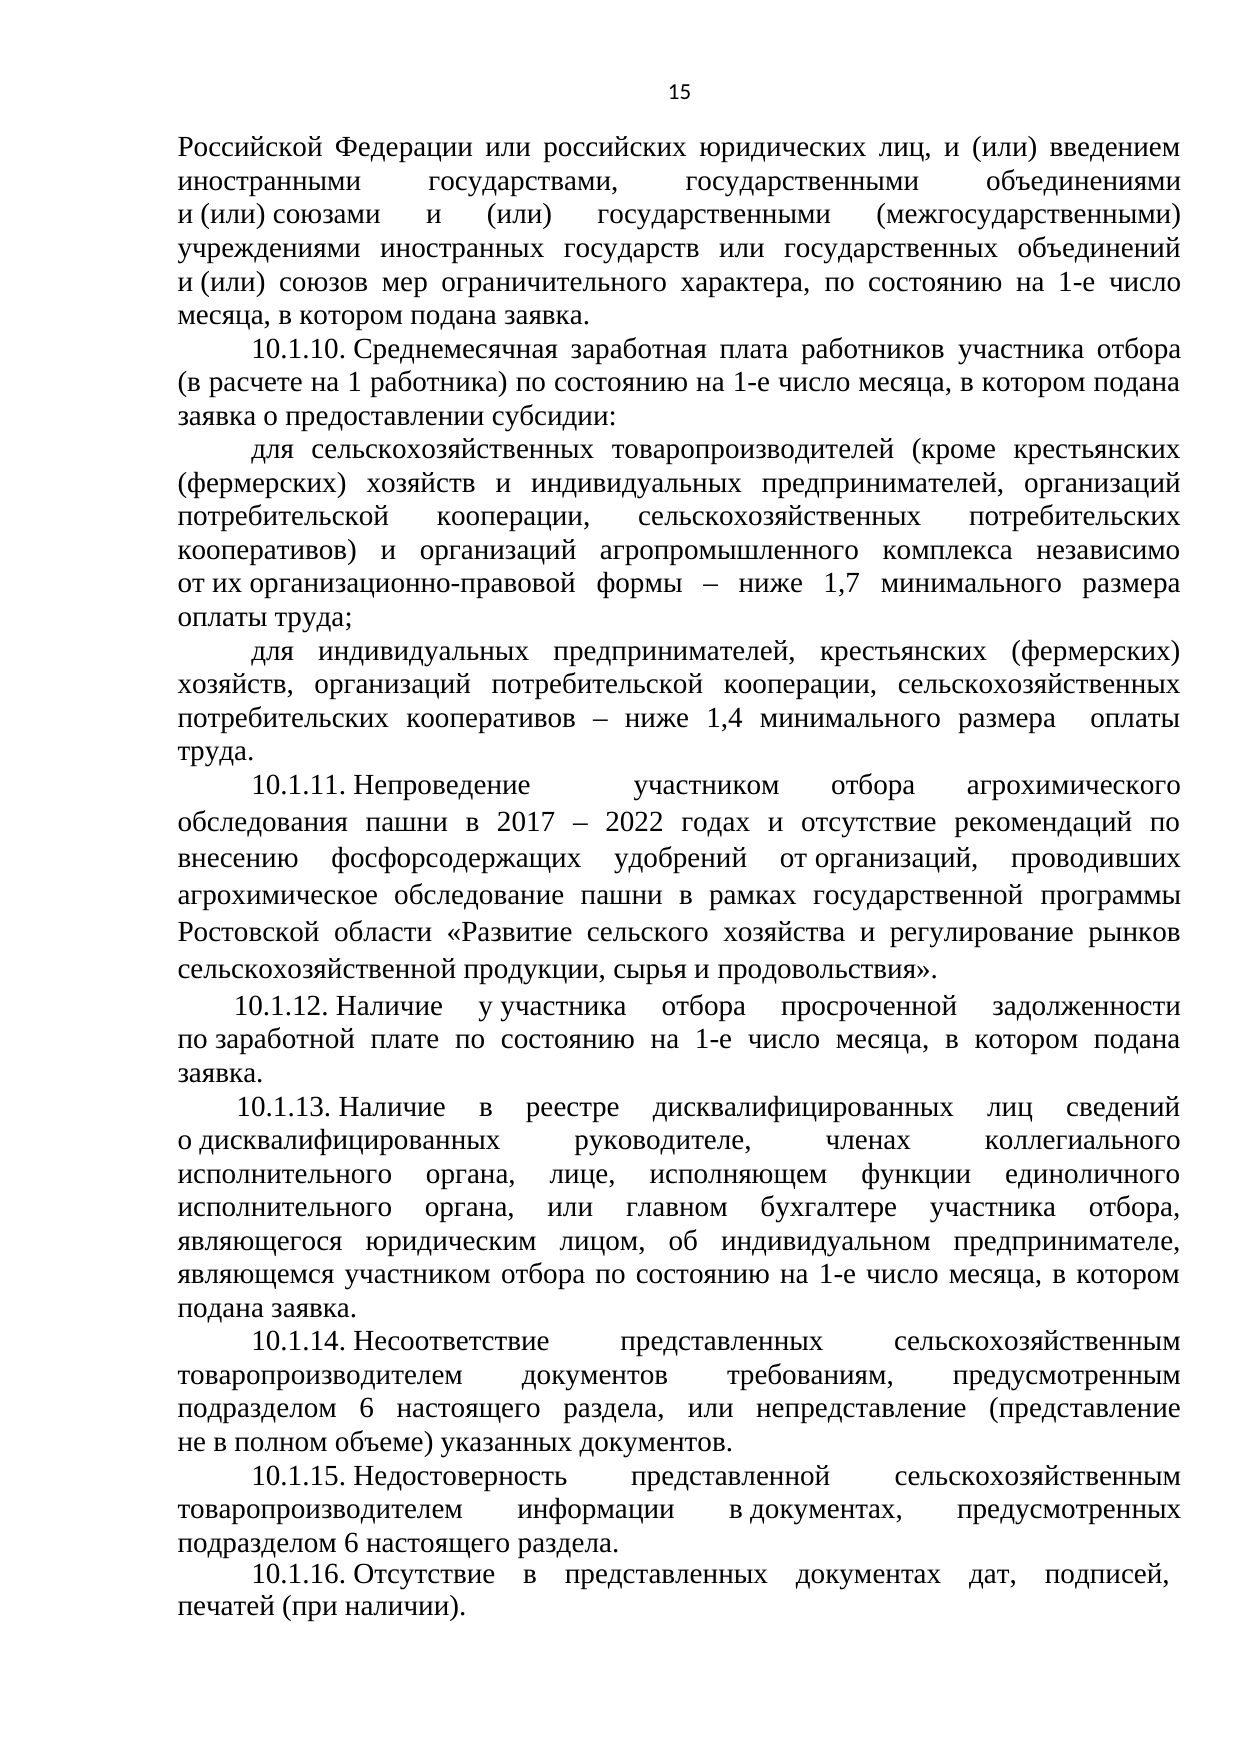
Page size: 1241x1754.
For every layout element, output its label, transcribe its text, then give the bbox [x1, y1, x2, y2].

text 10.1.15. Недостоверность представленной сельскохозяйственным товаропроизводителем информации в документах, предусмотренных подразделом 6 настоящего раздела. [177, 1458, 1181, 1558]
text для сельскохозяйственных товаропроизводителей (кроме крестьянских (фермерских) хозяйств и индивидуальных предпринимателей, организаций потребительской кооперации, сельскохозяйственных потребительских кооперативов) и организаций агропромышленного комплекса независимо от их организационно-правовой формы – ниже 1,7 минимального размера оплаты труда; [177, 431, 1181, 633]
text для индивидуальных предпринимателей, крестьянских (фермерских) хозяйств, организаций потребительской кооперации, сельскохозяйственных потребительских кооперативов – ниже 1,4 минимального размера оплаты труда. [177, 633, 1181, 767]
text 10.1.16. Отсутствие в представленных документах дат, подписей, печатей (при наличии). [177, 1558, 1170, 1621]
text 10.1.13. Наличие в реестре дисквалифицированных лиц сведений о дисквалифицированных руководителе, членах коллегиального исполнительного органа, лице, исполняющем функции единоличного исполнительного органа, или главном бухгалтере участника отбора, являющегося юридическим лицом, об индивидуальном предпринимателе, являющемся участником отбора по состоянию на 1-е число месяца, в котором подана заявка. [177, 1089, 1181, 1323]
text 10.1.12. Наличие у участника отбора просроченной задолженности по заработной плате по состоянию на 1-е число месяца, в котором подана заявка. [177, 988, 1181, 1089]
text 10.1.14. Несоответствие представленных сельскохозяйственным товаропроизводителем документов требованиям, предусмотренным подразделом 6 настоящего раздела, или непредставление (представление не в полном объеме) указанных документов. [177, 1323, 1181, 1458]
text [177, 129, 1181, 331]
text 10.1.10. Среднемесячная заработная плата работников участника отбора (в расчете на 1 работника) по состоянию на 1-е число месяца, в котором подана заявка о предоставлении субсидии: [177, 331, 1181, 431]
text 10.1.11. Непроведение участником отбора агрохимического обследования пашни в 2017 – 2022 годах и отсутствие рекомендаций по внесению фосфорсодержащих удобрений от организаций, проводивших агрохимическое обследование пашни в рамках государственной программы Ростовской области «Развитие сельского хозяйства и регулирование рынков сельскохозяйственной продукции, сырья и продовольствия». [177, 767, 1181, 985]
